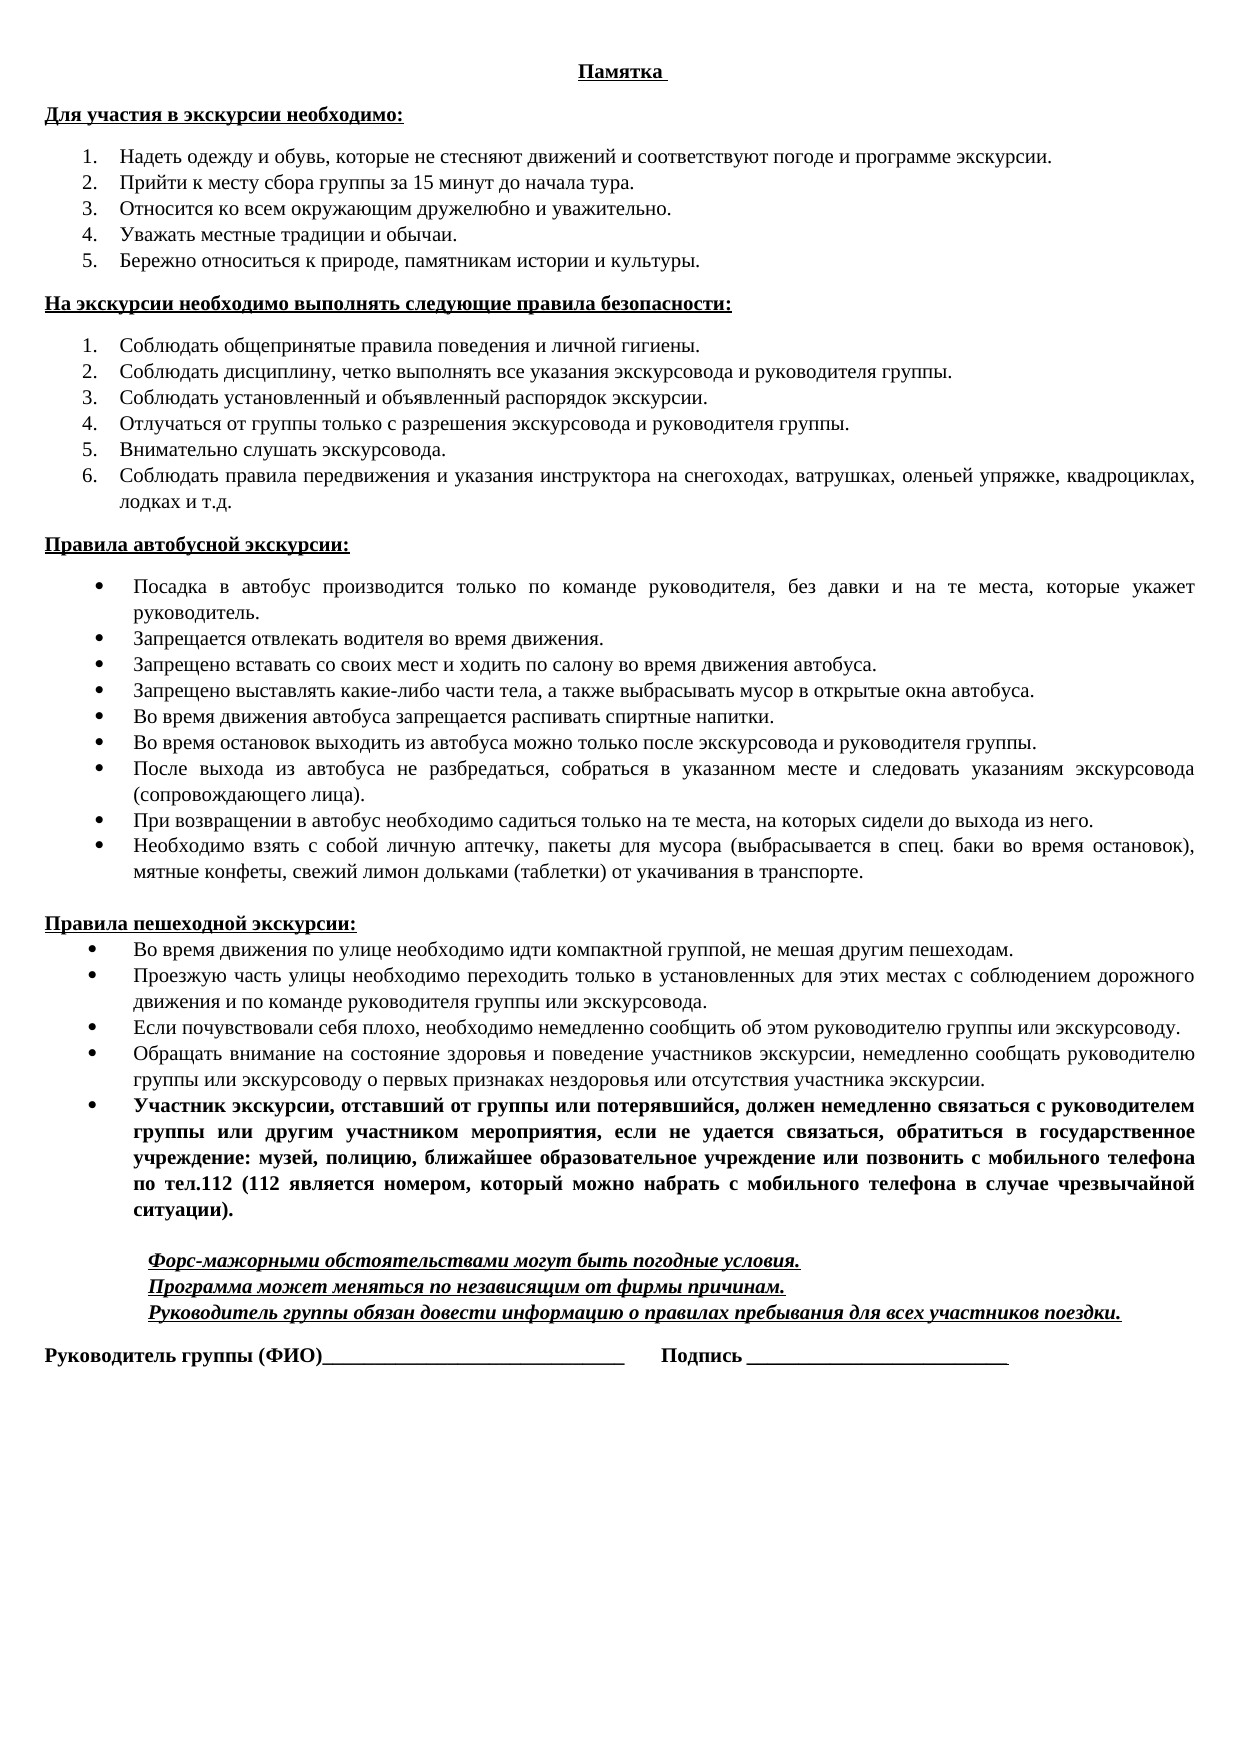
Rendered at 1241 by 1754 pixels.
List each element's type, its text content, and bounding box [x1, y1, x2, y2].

list Надеть одежду и обувь, которые не стесняют движений и соответствуют погоде и программе экскурсии. [82, 144, 1196, 168]
list Уважать местные традиции и обычаи. [82, 222, 1196, 246]
list Запрещается отвлекать водителя во время движения. [96, 626, 1196, 650]
list После выхода из автобуса не разбредаться, собраться в указанном месте и следовать указаниям экскурсовода (сопровождающего лица). [96, 756, 1196, 806]
text Для участия в экскурсии необходимо: [44, 102, 1196, 126]
list Соблюдать правила передвижения и указания инструктора на снегоходах, ватрушках, оленьей упряжке, квадроциклах, лодках и т.д. [82, 463, 1196, 513]
list При возвращении в автобус необходимо садиться только на те места, на которых сидели до выхода из него. [96, 807, 1196, 832]
list Если почувствовали себя плохо, необходимо немедленно сообщить об этом руководителю группы или экскурсоводу. [89, 1015, 1196, 1039]
text Памятка [44, 59, 1196, 83]
list Во время движения автобуса запрещается распивать спиртные напитки. [96, 704, 1196, 728]
list Проезжую часть улицы необходимо переходить только в установленных для этих местах с соблюдением дорожного движения и по команде руководителя группы или экскурсовода. [89, 963, 1196, 1013]
list Правила пешеходной экскурсии: [44, 911, 1196, 935]
text На экскурсии необходимо выполнять следующие правила безопасности: [44, 291, 1196, 315]
list Соблюдать установленный и объявленный распорядок экскурсии. [82, 385, 1196, 409]
text Правила автобусной экскурсии: [44, 531, 1196, 556]
list Обращать внимание на состояние здоровья и поведение участников экскурсии, немедленно сообщать руководителю группы или экскурсоводу о первых признаках нездоровья или отсутствия участника экскурсии. [89, 1041, 1196, 1091]
list Бережно относиться к природе, памятникам истории и культуры. [82, 248, 1196, 272]
list Форс-мажорными обстоятельствами могут быть погодные условия. [148, 1248, 1196, 1272]
list Программа может меняться по независящим от фирмы причинам. [148, 1274, 1196, 1298]
list Запрещено выставлять какие-либо части тела, а также выбрасывать мусор в открытые окна автобуса. [96, 678, 1196, 702]
list Руководитель группы обязан довести информацию о правилах пребывания для всех участников поездки. [148, 1300, 1196, 1324]
list Запрещено вставать со своих мест и ходить по салону во время движения автобуса. [96, 652, 1196, 676]
list Посадка в автобус производится только по команде руководителя, без давки и на те места, которые укажет руководитель. [96, 574, 1196, 624]
list Участник экскурсии, отставший от группы или потерявшийся, должен немедленно связаться с руководителем группы или другим участником мероприятия, если не удается связаться, обратиться в государственное учреждение: музей, полицию, ближайшее образовательное учреждение или позвонить с мобильного телефона по тел.112 (112 является номером, который можно набрать с мобильного телефона в случае чрезвычайной ситуации). [89, 1093, 1196, 1221]
list Во время движения по улице необходимо идти компактной группой, не мешая другим пешеходам. [89, 937, 1196, 961]
list Соблюдать общепринятые правила поведения и личной гигиены. [82, 333, 1196, 357]
list Внимательно слушать экскурсовода. [82, 437, 1196, 461]
list Соблюдать дисциплину, четко выполнять все указания экскурсовода и руководителя группы. [82, 359, 1196, 383]
list Во время остановок выходить из автобуса можно только после экскурсовода и руководителя группы. [96, 730, 1196, 754]
list Отлучаться от группы только с разрешения экскурсовода и руководителя группы. [82, 411, 1196, 435]
list Прийти к месту сбора группы за 15 минут до начала тура. [82, 170, 1196, 194]
list Необходимо взять с собой личную аптечку, пакеты для мусора (выбрасывается в спец. баки во время остановок), мятные конфеты, свежий лимон дольками (таблетки) от укачивания в транспорте. [96, 833, 1196, 883]
text Руководитель группы (ФИО)_____________________________ Подпись _________________________ [44, 1343, 1196, 1367]
list Относится ко всем окружающим дружелюбно и уважительно. [82, 196, 1196, 220]
